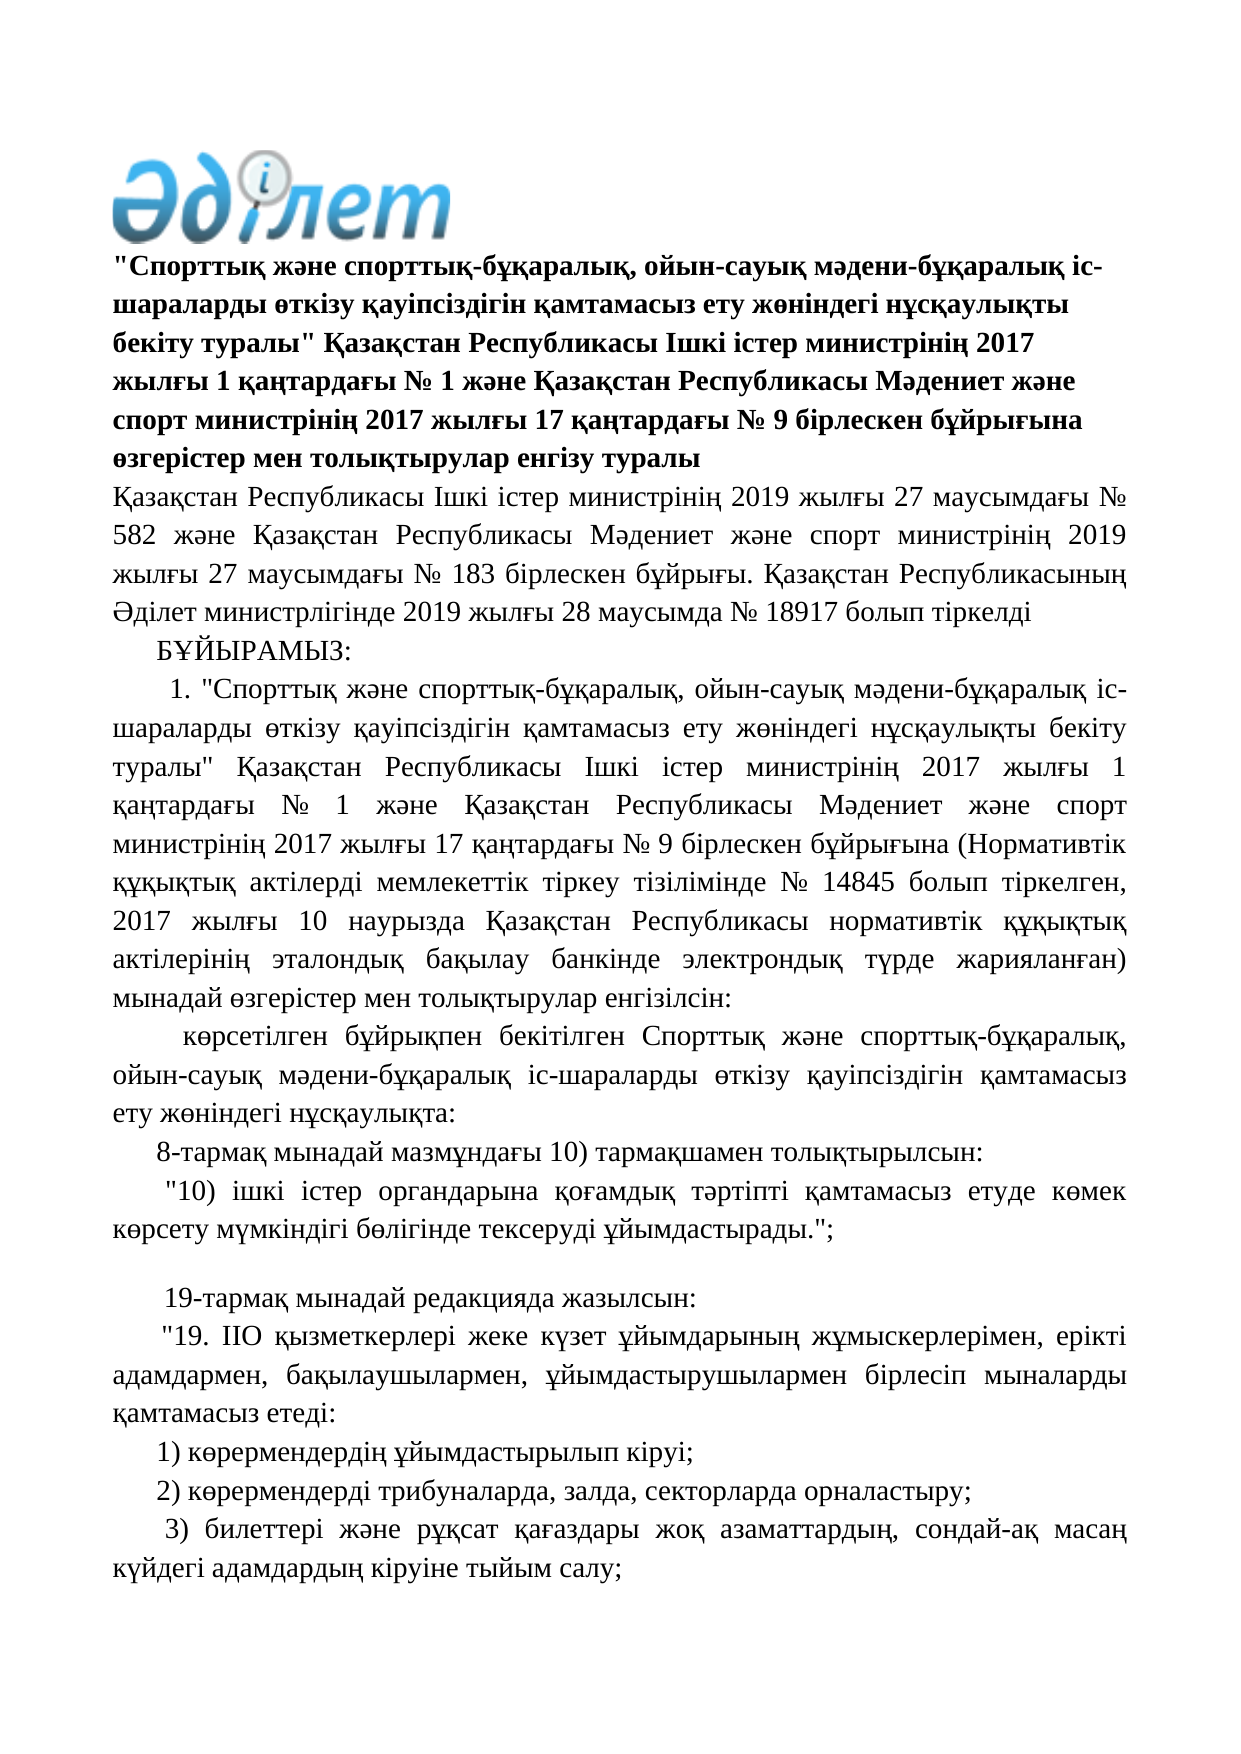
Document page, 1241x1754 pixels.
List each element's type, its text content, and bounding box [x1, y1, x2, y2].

text "19. ІІО қызметкерлері жеке күзет ұйымдарының жұмыскерлерімен, ерікті адамдармен, бақылаушылармен, ұйымдастырушылармен бірлесіп мыналарды қамтамасыз етеді: [112, 1318, 1128, 1429]
text "10) ішкі істер органдарына қоғамдық тәртіпті қамтамасыз етуде көмек көрсету мүмкіндігі бөлігінде тексеруді ұйымдастырады."; [112, 1173, 1128, 1245]
text көрсетілген бұйрықпен бекітілген Спорттық және спорттық-бұқаралық, ойын-сауық мәдени-бұқаралық іс-шараларды өткізу қауіпсіздігін қамтамасыз ету жөніндегі нұсқаулықта: [112, 1018, 1128, 1129]
text БҰЙЫРАМЫЗ: [112, 633, 1128, 667]
text 2) көрермендерді трибуналарда, залда, секторларда орналастыру; [112, 1473, 1128, 1506]
text "Спорттық және спорттық-бұқаралық, ойын-сауық мәдени-бұқаралық іс-шараларды өткізу қауіпсіздігін қамтамасыз ету жөніндегі нұсқаулықты бекіту туралы" Қазақстан Республикасы Ішкі істер министрінің 2017 жылғы 1 қаңтардағы № 1 және Қазақстан Республикасы Мәдениет және спорт министрінің 2017 жылғы 17 қаңтардағы № 9 бірлескен бұйрығына өзгерістер мен толықтырулар енгізу туралы [112, 248, 1128, 474]
text 3) билеттері және рұқсат қағаздары жоқ азаматтардың, сондай-ақ масаң күйдегі адамдардың кіруіне тыйым салу; [112, 1511, 1128, 1583]
text Қазақстан Республикасы Ішкі істер министрінің 2019 жылғы 27 маусымдағы № 582 және Қазақстан Республикасы Мәдениет және спорт министрінің 2019 жылғы 27 маусымдағы № 183 бірлескен бұйрығы. Қазақстан Республикасының Әділет министрлігінде 2019 жылғы 28 маусымда № 18917 болып тіркелді [112, 479, 1128, 628]
text 19-тармақ мынадай редакцияда жазылсын: [112, 1280, 1128, 1313]
text 1) көрермендердің ұйымдастырылып кіруі; [112, 1434, 1128, 1468]
picture [112, 150, 451, 244]
text 1. "Спорттық және спорттық-бұқаралық, ойын-сауық мәдени-бұқаралық іс-шараларды өткізу қауіпсіздігін қамтамасыз ету жөніндегі нұсқаулықты бекіту туралы" Қазақстан Республикасы Ішкі істер министрінің 2017 жылғы 1 қаңтардағы № 1 және Қазақстан Республикасы Мәдениет және спорт министрінің 2017 жылғы 17 қаңтардағы № 9 бірлескен бұйрығына (Нормативтік құқықтық актілерді мемлекеттік тіркеу тізілімінде № 14845 болып тіркелген, 2017 жылғы 10 наурызда Қазақстан Республикасы нормативтік құқықтық актілерінің эталондық бақылау банкінде электрондық түрде жарияланған) мынадай өзгерістер мен толықтырулар енгізілсін: [112, 672, 1128, 1013]
text 8-тармақ мынадай мазмұндағы 10) тармақшамен толықтырылсын: [112, 1134, 1128, 1168]
